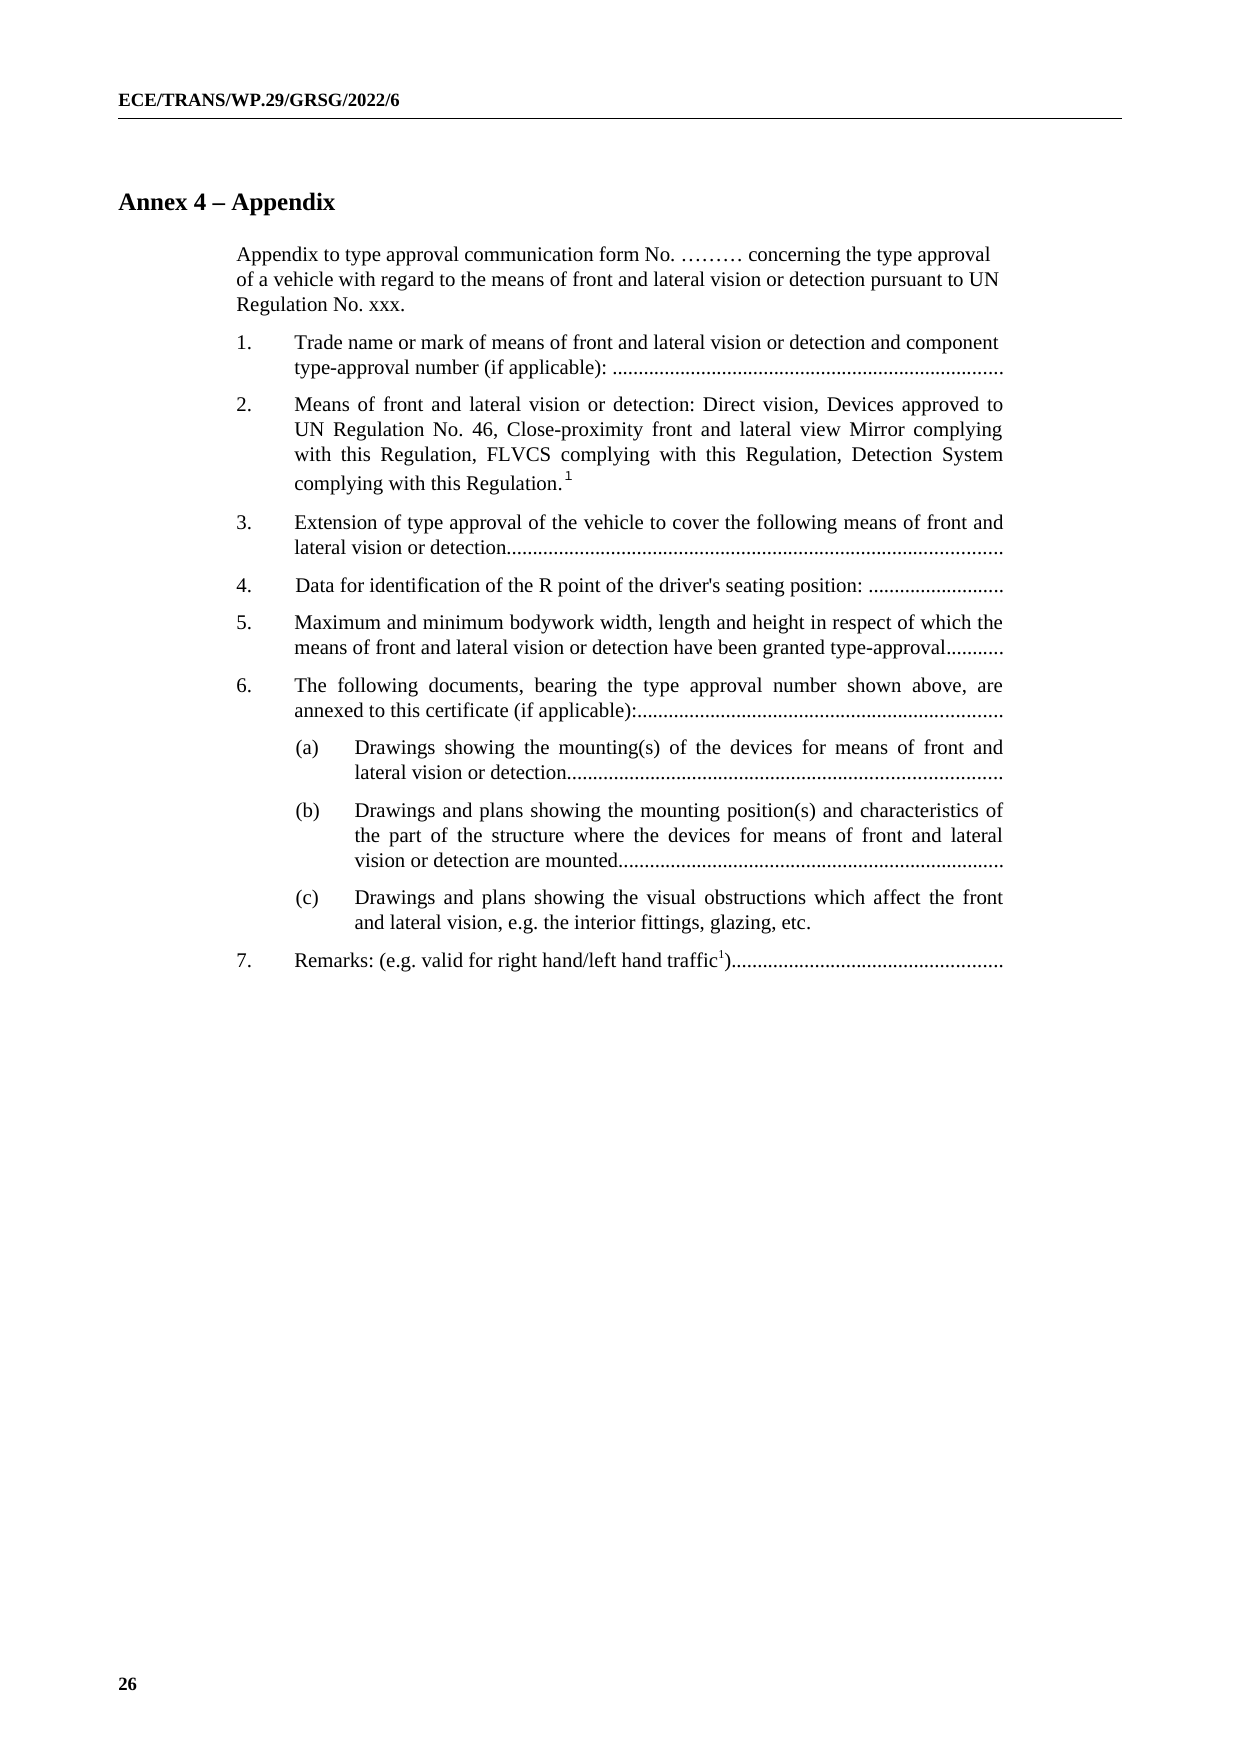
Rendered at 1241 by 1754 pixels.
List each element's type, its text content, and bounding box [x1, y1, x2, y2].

text (a) Drawings showing the mounting(s) of the devices for means of front and lateral vision or detection [295, 734, 1004, 784]
text Appendix to type approval communication form No. ……… concerning the type approval of a vehicle with regard to the means of front and lateral vision or detection pursuant to UN Regulation No. xxx. [236, 241, 1004, 316]
text Annex 4 – Appendix [118, 185, 1004, 216]
text 6. The following documents, bearing the type approval number shown above, are annexed to this certificate (if applicable): [236, 672, 1004, 722]
text (c) Drawings and plans showing the visual obstructions which affect the front and lateral vision, e.g. the interior fittings, glazing, etc. [295, 884, 1004, 934]
text 5. Maximum and minimum bodywork width, length and height in respect of which the means of front and lateral vision or detection have been granted type-approval [236, 609, 1004, 659]
text 3. Extension of type approval of the vehicle to cover the following means of front and lateral vision or detection [236, 509, 1004, 559]
text 2. Means of front and lateral vision or detection: Direct vision, Devices approved to UN Regulation No. 46, Close-proximity front and lateral view Mirror complying with this Regulation, FLVCS complying with this Regulation, Detection System complying with this Regulation.１ [236, 391, 1004, 497]
text (b) Drawings and plans showing the mounting position(s) and characteristics of the part of the structure where the devices for means of front and lateral vision or detection are mounted.. [295, 797, 1004, 872]
text 1. Trade name or mark of means of front and lateral vision or detection and component type-approval number (if applicable): [236, 329, 1004, 379]
text 4. Data for identification of the R point of the driver's seating position: [236, 572, 1004, 597]
text 7. Remarks: (e.g. valid for right hand/left hand traffic1) [236, 947, 1004, 972]
